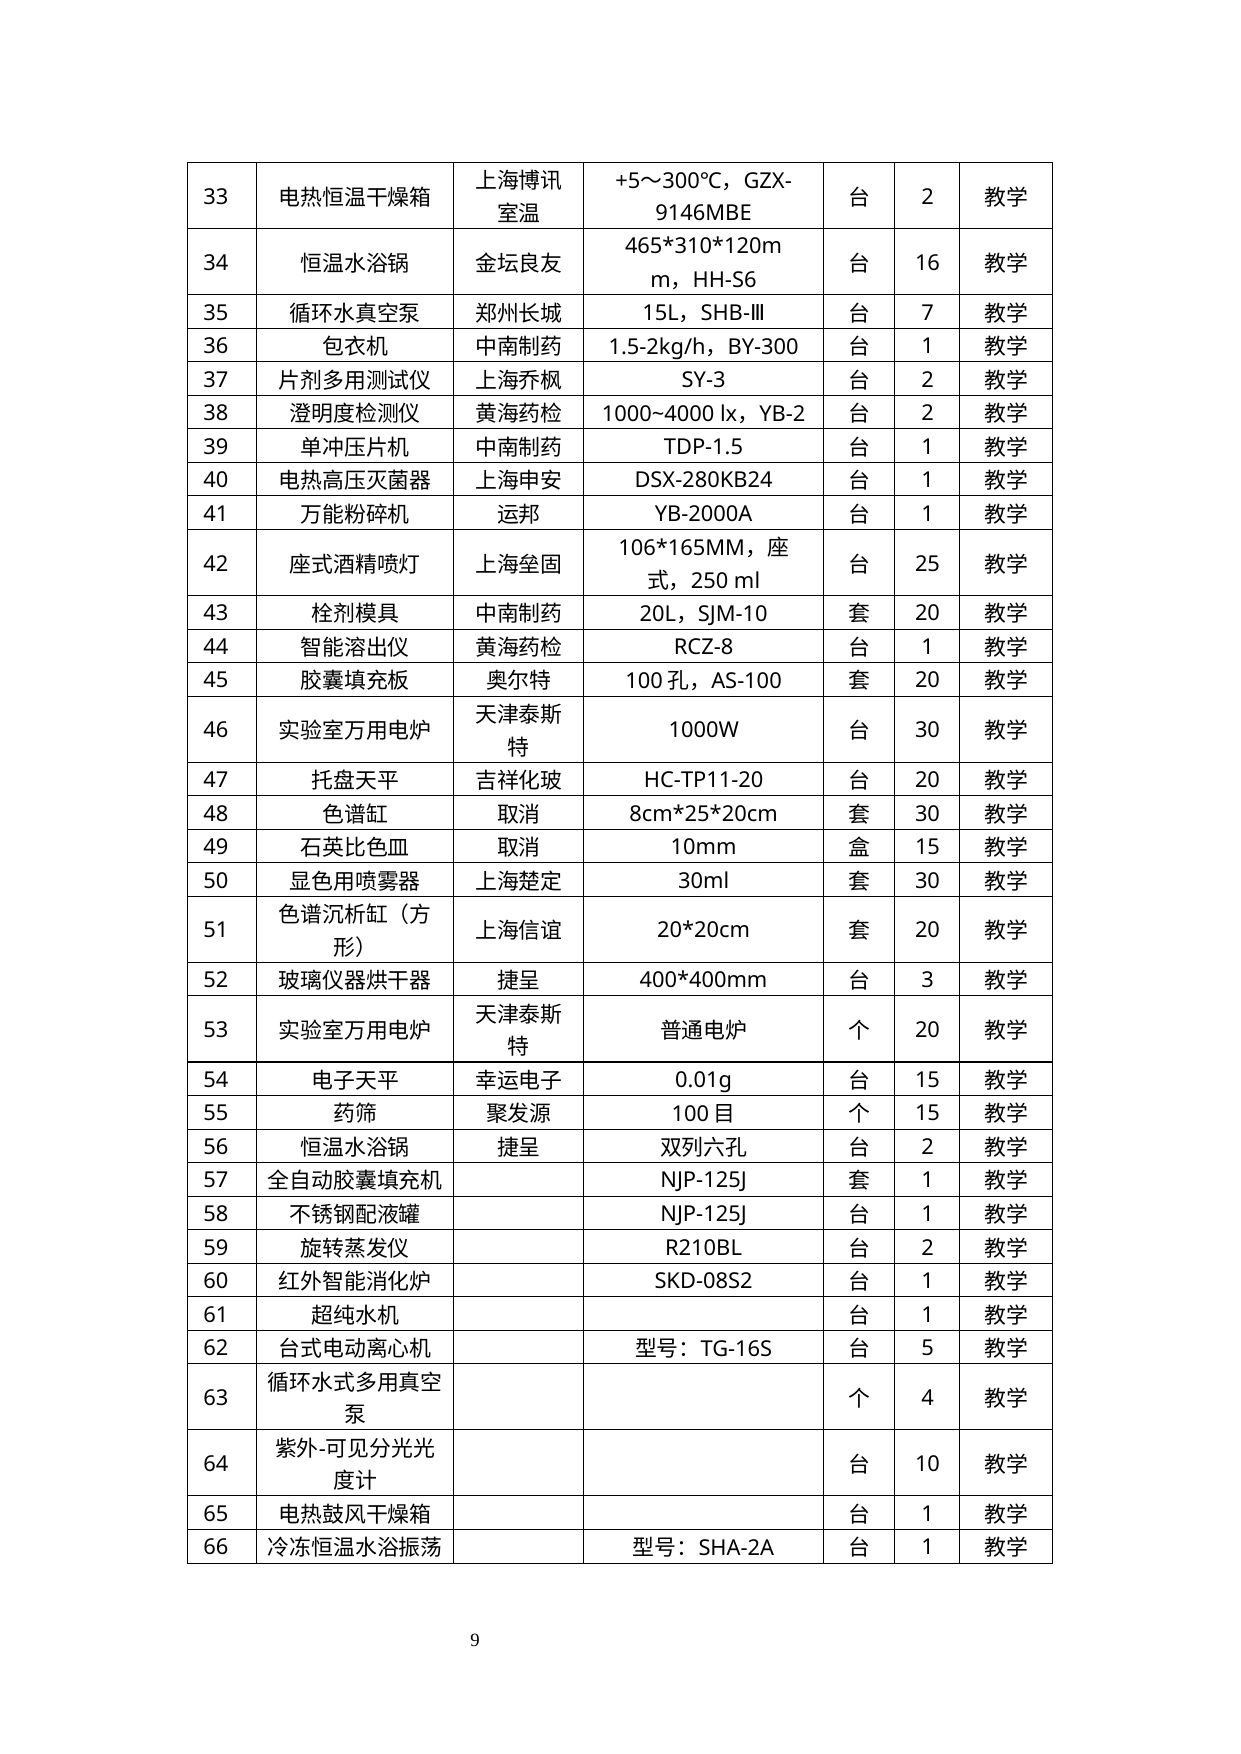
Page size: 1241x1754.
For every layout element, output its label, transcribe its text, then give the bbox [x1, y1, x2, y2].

table_cell [188, 1130, 256, 1162]
table_cell 教学 [960, 1496, 1052, 1529]
table_cell 30 [895, 697, 959, 762]
table_cell 实验室万用电炉 [257, 697, 453, 762]
table_cell 型号：SHA-2A [584, 1530, 823, 1562]
table_cell 上海乔枫 [454, 362, 583, 395]
table_cell 教学 [960, 830, 1052, 862]
table_cell [188, 1364, 256, 1429]
table_cell [584, 1496, 823, 1529]
table_cell [454, 1197, 583, 1229]
table_cell 台 [824, 1063, 894, 1095]
table_cell 片剂多用测试仪 [257, 362, 453, 395]
table_cell 0.01g [584, 1063, 823, 1095]
table_cell 教学 [960, 429, 1052, 462]
table_cell 幸运电子 [454, 1063, 583, 1095]
table_cell 15 [895, 830, 959, 862]
table_cell 个 [824, 996, 894, 1061]
table_cell 显色用喷雾器 [257, 863, 453, 896]
table_cell 天津泰斯特 [454, 996, 583, 1061]
table_cell [188, 1063, 256, 1095]
table_cell 20 [895, 663, 959, 696]
table_cell 教学 [960, 1331, 1052, 1363]
table_cell 不锈钢配液罐 [257, 1197, 453, 1229]
table_cell 1 [895, 496, 959, 529]
table_cell [584, 1430, 823, 1495]
table_cell R210BL [584, 1230, 823, 1263]
table_cell 电热高压灭菌器 [257, 463, 453, 495]
table_cell 教学 [960, 496, 1052, 529]
table_cell [188, 163, 256, 228]
table_cell 台 [824, 963, 894, 995]
table_cell 台 [824, 1197, 894, 1229]
table_cell 型号：TG-16S [584, 1331, 823, 1363]
table_cell 台 [824, 1430, 894, 1495]
table_cell 冷冻恒温水浴振荡器 [257, 1530, 453, 1562]
table_cell 台 [824, 1331, 894, 1363]
table_cell 紫外-可见分光光度计 [257, 1430, 453, 1495]
table_cell 1 [895, 429, 959, 462]
table_cell 15L，SHB-Ⅲ [584, 295, 823, 328]
table_cell 教学 [960, 763, 1052, 795]
table_cell 1.5-2kg/h，BY-300 [584, 329, 823, 361]
table_cell +5～300℃，GZX-9146MBE [584, 163, 823, 228]
table_cell 1 [895, 329, 959, 361]
table_cell 教学 [960, 697, 1052, 762]
table_cell 座式酒精喷灯 [257, 530, 453, 595]
table_cell [188, 663, 256, 696]
table_cell 教学 [960, 1297, 1052, 1330]
table_cell 个 [824, 1364, 894, 1429]
table_cell 教学 [960, 1530, 1052, 1562]
table_cell 2 [895, 362, 959, 395]
table_cell [188, 796, 256, 829]
table_cell 15 [895, 1096, 959, 1128]
table_cell 7 [895, 295, 959, 328]
table_cell 1 [895, 1197, 959, 1229]
table_cell 教学 [960, 1364, 1052, 1429]
table_cell 恒温水浴锅 [257, 1130, 453, 1162]
table_cell 玻璃仪器烘干器 [257, 963, 453, 995]
table_cell 包衣机 [257, 329, 453, 361]
table_cell 10mm [584, 830, 823, 862]
table_cell 16 [895, 229, 959, 294]
table_cell [188, 1331, 256, 1363]
table_cell 教学 [960, 897, 1052, 962]
table_cell 旋转蒸发仪 [257, 1230, 453, 1263]
table_cell 套 [824, 863, 894, 896]
table_cell 台 [824, 1496, 894, 1529]
table_cell [188, 963, 256, 995]
table_cell [584, 1297, 823, 1330]
table_cell 教学 [960, 796, 1052, 829]
table_cell 教学 [960, 1197, 1052, 1229]
table_cell 400*400mm [584, 963, 823, 995]
table_cell [454, 1430, 583, 1495]
table_cell 台 [824, 362, 894, 395]
table_cell 20L，SJM-10 [584, 596, 823, 628]
table_cell 单冲压片机 [257, 429, 453, 462]
table_cell 3 [895, 963, 959, 995]
table_cell 普通电炉 [584, 996, 823, 1061]
table_cell [188, 1264, 256, 1296]
table_cell [188, 295, 256, 328]
table_cell 中南制药 [454, 329, 583, 361]
table_cell 台 [824, 229, 894, 294]
table_cell 恒温水浴锅 [257, 229, 453, 294]
table_cell NJP-125J [584, 1163, 823, 1196]
table_cell 套 [824, 796, 894, 829]
table_cell 套 [824, 596, 894, 628]
table_cell 台 [824, 630, 894, 662]
table_cell [188, 1530, 256, 1562]
table_cell 教学 [960, 1230, 1052, 1263]
table_cell 台 [824, 396, 894, 428]
table_cell [454, 1364, 583, 1429]
table_cell 15 [895, 1063, 959, 1095]
table_cell 100孔，AS-100 [584, 663, 823, 696]
table_cell [454, 1264, 583, 1296]
table_cell 106*165MM，座式，250 ml [584, 530, 823, 595]
table_cell 色谱沉析缸（方形） [257, 897, 453, 962]
table_cell 2 [895, 163, 959, 228]
table_cell 套 [824, 897, 894, 962]
table_cell [188, 996, 256, 1061]
table_cell 台式电动离心机 [257, 1331, 453, 1363]
table_cell SKD-08S2 [584, 1264, 823, 1296]
table_cell YB-2000A [584, 496, 823, 529]
table_cell TDP-1.5 [584, 429, 823, 462]
table_cell 教学 [960, 295, 1052, 328]
table_cell 智能溶出仪 [257, 630, 453, 662]
table_cell 1 [895, 1163, 959, 1196]
table_cell 2 [895, 1130, 959, 1162]
table_cell 教学 [960, 663, 1052, 696]
table_cell [188, 496, 256, 529]
table_cell 套 [824, 663, 894, 696]
table_cell 上海申安 [454, 463, 583, 495]
table_cell [188, 229, 256, 294]
table_cell 双列六孔 [584, 1130, 823, 1162]
table_cell 教学 [960, 329, 1052, 361]
table_cell [188, 1163, 256, 1196]
table_cell 2 [895, 1230, 959, 1263]
table_cell 金坛良友 [454, 229, 583, 294]
table_cell [188, 1230, 256, 1263]
table_cell [188, 463, 256, 495]
table_cell 5 [895, 1331, 959, 1363]
table_cell [454, 1163, 583, 1196]
table_cell 教学 [960, 596, 1052, 628]
table_cell [188, 863, 256, 896]
table_cell 台 [824, 697, 894, 762]
table_cell 1 [895, 1496, 959, 1529]
table_cell 台 [824, 329, 894, 361]
table_cell [188, 596, 256, 628]
table_cell 黄海药检 [454, 630, 583, 662]
table_cell 取消 [454, 796, 583, 829]
table_cell 教学 [960, 996, 1052, 1061]
table_cell 托盘天平 [257, 763, 453, 795]
table_cell [188, 396, 256, 428]
table_cell 1000W [584, 697, 823, 762]
table_cell HC-TP11-20 [584, 763, 823, 795]
table_cell 20*20cm [584, 897, 823, 962]
table_cell 台 [824, 530, 894, 595]
table_cell [188, 429, 256, 462]
table_cell 中南制药 [454, 596, 583, 628]
table_cell 循环水式多用真空泵 [257, 1364, 453, 1429]
table_cell [188, 697, 256, 762]
table_cell 台 [824, 1530, 894, 1562]
table_cell [188, 763, 256, 795]
table_cell [454, 1230, 583, 1263]
table_cell 盒 [824, 830, 894, 862]
table_cell [188, 897, 256, 962]
table_cell 1 [895, 1530, 959, 1562]
table_cell 药筛 [257, 1096, 453, 1128]
table_cell 电热鼓风干燥箱 [257, 1496, 453, 1529]
table_cell 1 [895, 630, 959, 662]
table_cell 教学 [960, 1163, 1052, 1196]
table_cell 教学 [960, 1096, 1052, 1128]
table_cell 20 [895, 596, 959, 628]
table_cell 教学 [960, 362, 1052, 395]
table_cell [454, 1331, 583, 1363]
table_cell 教学 [960, 1130, 1052, 1162]
table_cell 教学 [960, 530, 1052, 595]
table_cell 栓剂模具 [257, 596, 453, 628]
table_cell 澄明度检测仪 [257, 396, 453, 428]
table_cell 1 [895, 463, 959, 495]
table_cell [188, 329, 256, 361]
table_cell 台 [824, 1297, 894, 1330]
table_cell 捷呈 [454, 963, 583, 995]
table_cell 郑州长城 [454, 295, 583, 328]
table_cell NJP-125J [584, 1197, 823, 1229]
table_cell 教学 [960, 863, 1052, 896]
table_cell 上海博讯室温 [454, 163, 583, 228]
table_cell 教学 [960, 463, 1052, 495]
table_cell [188, 1430, 256, 1495]
table_cell RCZ-8 [584, 630, 823, 662]
table_cell SY-3 [584, 362, 823, 395]
table_cell [454, 1297, 583, 1330]
table_cell 上海信谊 [454, 897, 583, 962]
table_cell [454, 1496, 583, 1529]
table_cell 黄海药检 [454, 396, 583, 428]
table_cell 教学 [960, 963, 1052, 995]
table_cell 20 [895, 763, 959, 795]
table_cell 运邦 [454, 496, 583, 529]
table_cell 实验室万用电炉 [257, 996, 453, 1061]
table_cell 台 [824, 1264, 894, 1296]
table_cell 台 [824, 1230, 894, 1263]
table_cell 教学 [960, 1063, 1052, 1095]
table_cell 胶囊填充板 [257, 663, 453, 696]
table_cell 2 [895, 396, 959, 428]
table_cell 超纯水机 [257, 1297, 453, 1330]
table_cell 台 [824, 1130, 894, 1162]
table_cell [454, 1530, 583, 1562]
table_cell 电热恒温干燥箱 [257, 163, 453, 228]
table_cell 聚发源 [454, 1096, 583, 1128]
table_cell 个 [824, 1096, 894, 1128]
table_cell 4 [895, 1364, 959, 1429]
table_cell 奥尔特 [454, 663, 583, 696]
table_cell 取消 [454, 830, 583, 862]
table_cell 教学 [960, 1430, 1052, 1495]
table_cell 中南制药 [454, 429, 583, 462]
table_cell [188, 1197, 256, 1229]
table_cell 上海垒固 [454, 530, 583, 595]
table_cell 万能粉碎机 [257, 496, 453, 529]
table_cell 教学 [960, 396, 1052, 428]
table_cell 全自动胶囊填充机 [257, 1163, 453, 1196]
table_cell 石英比色皿 [257, 830, 453, 862]
table_cell 教学 [960, 163, 1052, 228]
table_cell 教学 [960, 630, 1052, 662]
table_cell 1000~4000 lx，YB-2 [584, 396, 823, 428]
table_cell 台 [824, 163, 894, 228]
table_cell [188, 530, 256, 595]
table_cell [188, 1496, 256, 1529]
table_cell 8cm*25*20cm [584, 796, 823, 829]
table_cell 20 [895, 897, 959, 962]
table_cell 1 [895, 1264, 959, 1296]
table_cell [188, 362, 256, 395]
table_cell [188, 1297, 256, 1330]
table_cell 吉祥化玻 [454, 763, 583, 795]
table_cell 台 [824, 295, 894, 328]
table_cell 教学 [960, 229, 1052, 294]
table_cell 465*310*120mm，HH-S6 [584, 229, 823, 294]
table_cell [188, 830, 256, 862]
table_cell 电子天平 [257, 1063, 453, 1095]
table_cell 台 [824, 463, 894, 495]
table_cell 25 [895, 530, 959, 595]
table_cell [584, 1364, 823, 1429]
table_cell 色谱缸 [257, 796, 453, 829]
table_cell 100目 [584, 1096, 823, 1128]
table_cell 台 [824, 763, 894, 795]
table_cell [188, 630, 256, 662]
table_cell 30ml [584, 863, 823, 896]
table_cell 教学 [960, 1264, 1052, 1296]
table_cell 台 [824, 429, 894, 462]
table_cell 上海楚定 [454, 863, 583, 896]
table_cell 天津泰斯特 [454, 697, 583, 762]
table_cell 30 [895, 796, 959, 829]
table_cell 1 [895, 1297, 959, 1330]
table_cell [188, 1096, 256, 1128]
table_cell DSX-280KB24 [584, 463, 823, 495]
table_cell 30 [895, 863, 959, 896]
table_cell 循环水真空泵 [257, 295, 453, 328]
table_cell 20 [895, 996, 959, 1061]
table_cell 捷呈 [454, 1130, 583, 1162]
table_cell 红外智能消化炉 [257, 1264, 453, 1296]
table_cell 台 [824, 496, 894, 529]
table_cell 10 [895, 1430, 959, 1495]
table_cell 套 [824, 1163, 894, 1196]
